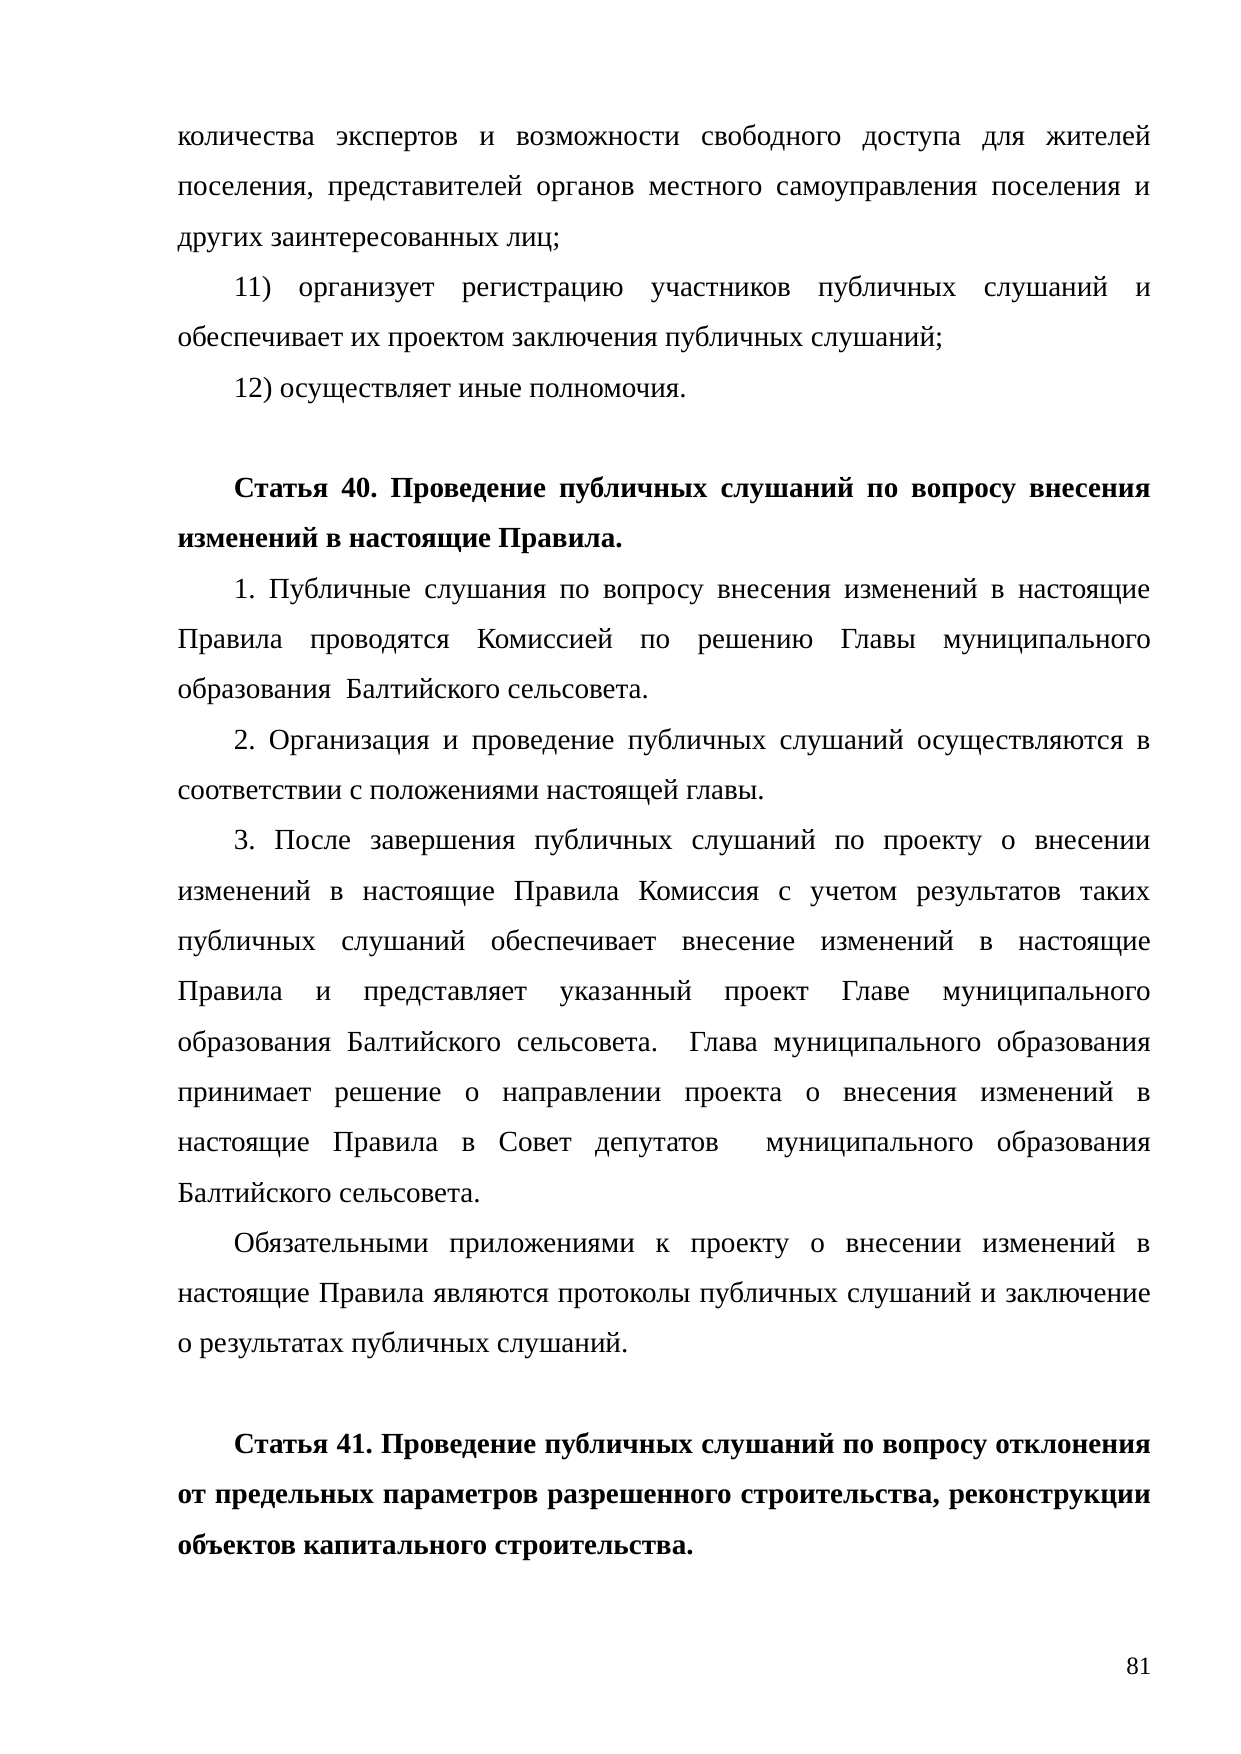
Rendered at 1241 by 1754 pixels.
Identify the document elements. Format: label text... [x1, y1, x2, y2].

text Статья 41. Проведение публичных слушаний по вопросу отклонения от предельных параметров разрешенного строительства, реконструкции объектов капитального строительства. [177, 1426, 1152, 1560]
text 2. Организация и проведение публичных слушаний осуществляются в соответствии с положениями настоящей главы. [177, 722, 1152, 806]
text 3. После завершения публичных слушаний по проекту о внесении изменений в настоящие Правила Комиссия с учетом результатов таких публичных слушаний обеспечивает внесение изменений в настоящие Правила и представляет указанный проект Главе муниципального образования Балтийского сельсовета. Глава муниципального образования принимает решение о направлении проекта о внесения изменений в настоящие Правила в Совет депутатов муниципального образования Балтийского сельсовета. [177, 822, 1152, 1208]
text Статья 40. Проведение публичных слушаний по вопросу внесения изменений в настоящие Правила. [177, 470, 1152, 554]
text Обязательными приложениями к проекту о внесении изменений в настоящие Правила являются протоколы публичных слушаний и заключение о результатах публичных слушаний. [177, 1225, 1152, 1359]
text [177, 118, 1152, 252]
text 12) осуществляет иные полномочия. [177, 370, 1152, 403]
text 1. Публичные слушания по вопросу внесения изменений в настоящие Правила проводятся Комиссией по решению Главы муниципального образования Балтийского сельсовета. [177, 571, 1152, 705]
text 11) организует регистрацию участников публичных слушаний и обеспечивает их проектом заключения публичных слушаний; [177, 269, 1152, 353]
